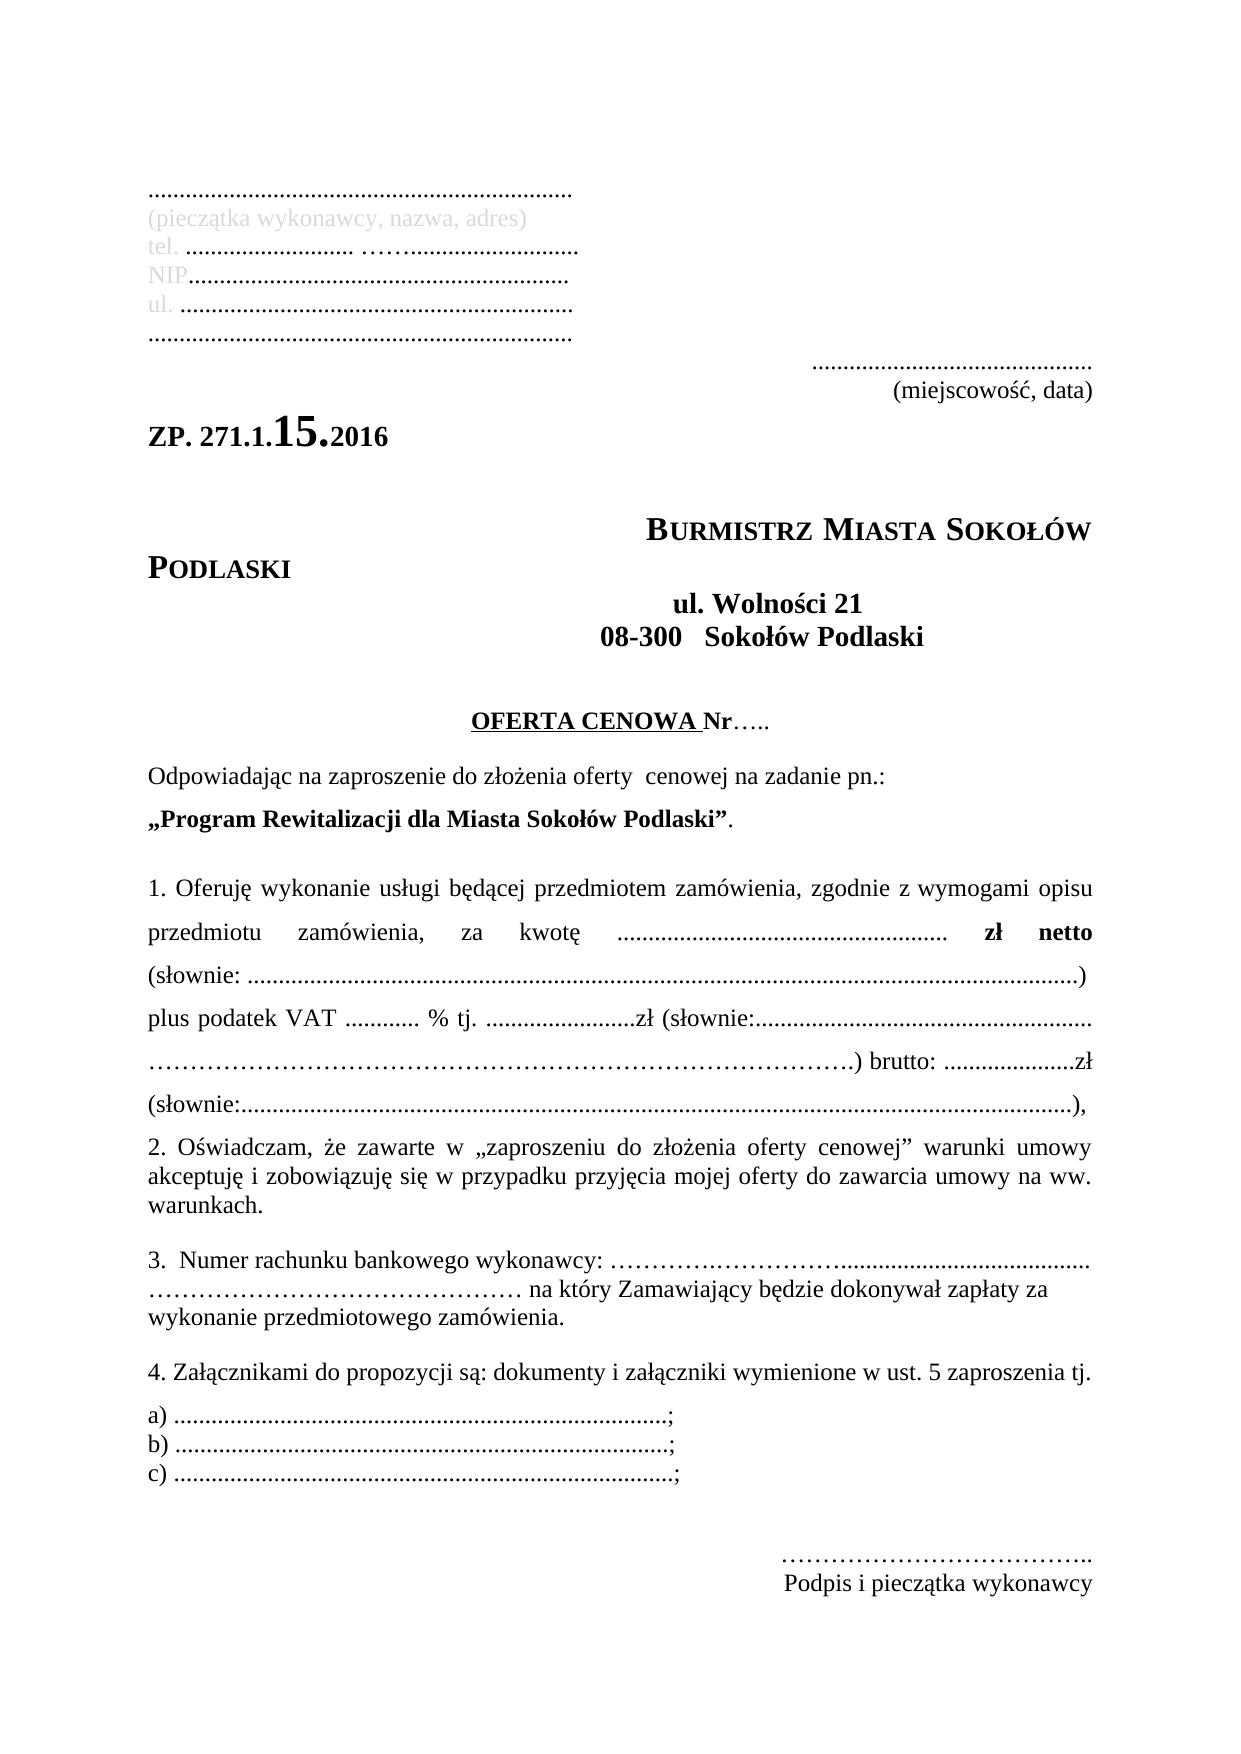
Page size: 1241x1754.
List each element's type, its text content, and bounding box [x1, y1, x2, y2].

text ............................................. [148, 346, 1093, 375]
text tel. ........................... ……........................... [148, 231, 1093, 260]
text plus podatek VAT ............ % tj. ........................zł (słownie:...................................................... ………………………………………………………………………….) brutto: .....................zł (słownie:.....................................................................................................................................), [148, 1003, 1093, 1118]
text 08-300 Sokołów Podlaski [148, 619, 1093, 653]
text c) ................................................................................; [148, 1458, 1093, 1487]
text b) ...............................................................................; [148, 1429, 1093, 1458]
text 3. Numer rachunku bankowego wykonawcy: ………….……………........................................ ……………………………………… na który Zamawiający będzie dokonywał zapłaty za wykonanie przedmiotowego zamówienia. [148, 1245, 1096, 1331]
text 1. Oferuję wykonanie usługi będącej przedmiotem zamówienia, zgodnie z wymogami opisu przedmiotu zamówienia, za kwotę ..................................................... zł netto (słownie: .....................................................................................................................................) [148, 873, 1093, 988]
text a) ...............................................................................; [148, 1401, 1093, 1429]
text NIP............................................................. [148, 260, 1093, 289]
text (miejscowość, data) [148, 375, 1093, 404]
text ……………………………….. [148, 1539, 1093, 1568]
text ZP. 271.1.15.2016 [148, 404, 1093, 457]
text Burmistrz Miasta Sokołów Podlaski [148, 509, 1093, 586]
text ul. Wolności 21 [148, 586, 1093, 619]
text „Program Rewitalizacji dla Miasta Sokołów Podlaski”. [148, 804, 1093, 833]
text Podpis i pieczątka wykonawcy [148, 1568, 1093, 1597]
text (pieczątka wykonawcy, nazwa, adres) [148, 203, 1093, 231]
text .................................................................... [148, 174, 1093, 203]
text Odpowiadając na zaproszenie do złożenia oferty cenowej na zadanie pn.: [148, 761, 1093, 790]
text 2. Oświadczam, że zawarte w „zaproszeniu do złożenia oferty cenowej” warunki umowy akceptuję i zobowiązuję się w przypadku przyjęcia mojej oferty do zawarcia umowy na ww. warunkach. [148, 1132, 1093, 1218]
text 4. Załącznikami do propozycji są: dokumenty i załączniki wymienione w ust. 5 zaproszenia tj. [148, 1357, 1093, 1386]
text ul. ............................................................... [148, 289, 1093, 318]
text OFERTA CENOWA Nr….. [148, 706, 1093, 734]
text .................................................................... [148, 318, 1093, 346]
